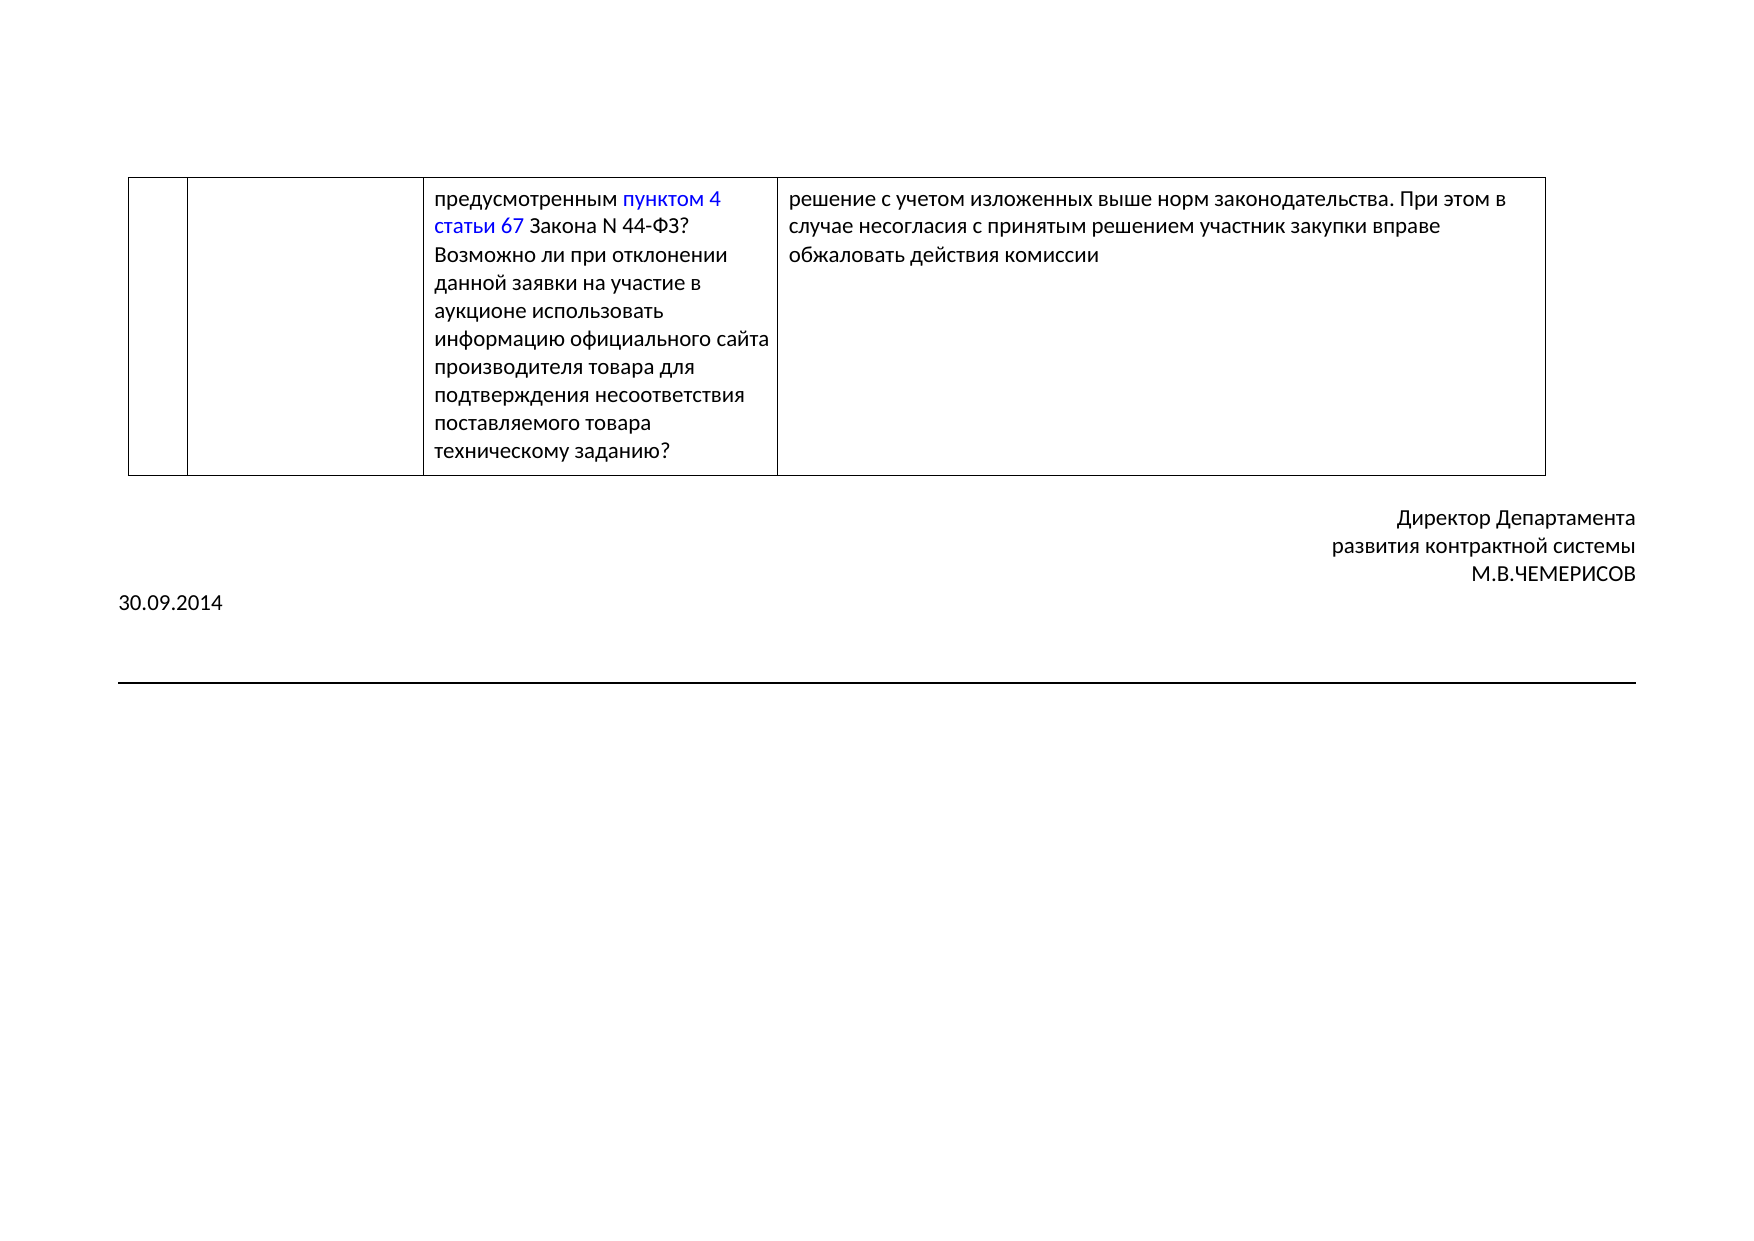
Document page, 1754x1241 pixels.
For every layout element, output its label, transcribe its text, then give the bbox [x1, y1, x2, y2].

table_cell [129, 178, 187, 474]
text 30.09.2014 [118, 588, 1636, 616]
text Директор Департамента [118, 503, 1636, 532]
table_cell [188, 178, 423, 474]
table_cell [778, 178, 1545, 474]
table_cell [424, 178, 777, 474]
text М.В.ЧЕМЕРИСОВ [118, 559, 1636, 588]
text развития контрактной системы [118, 532, 1636, 559]
